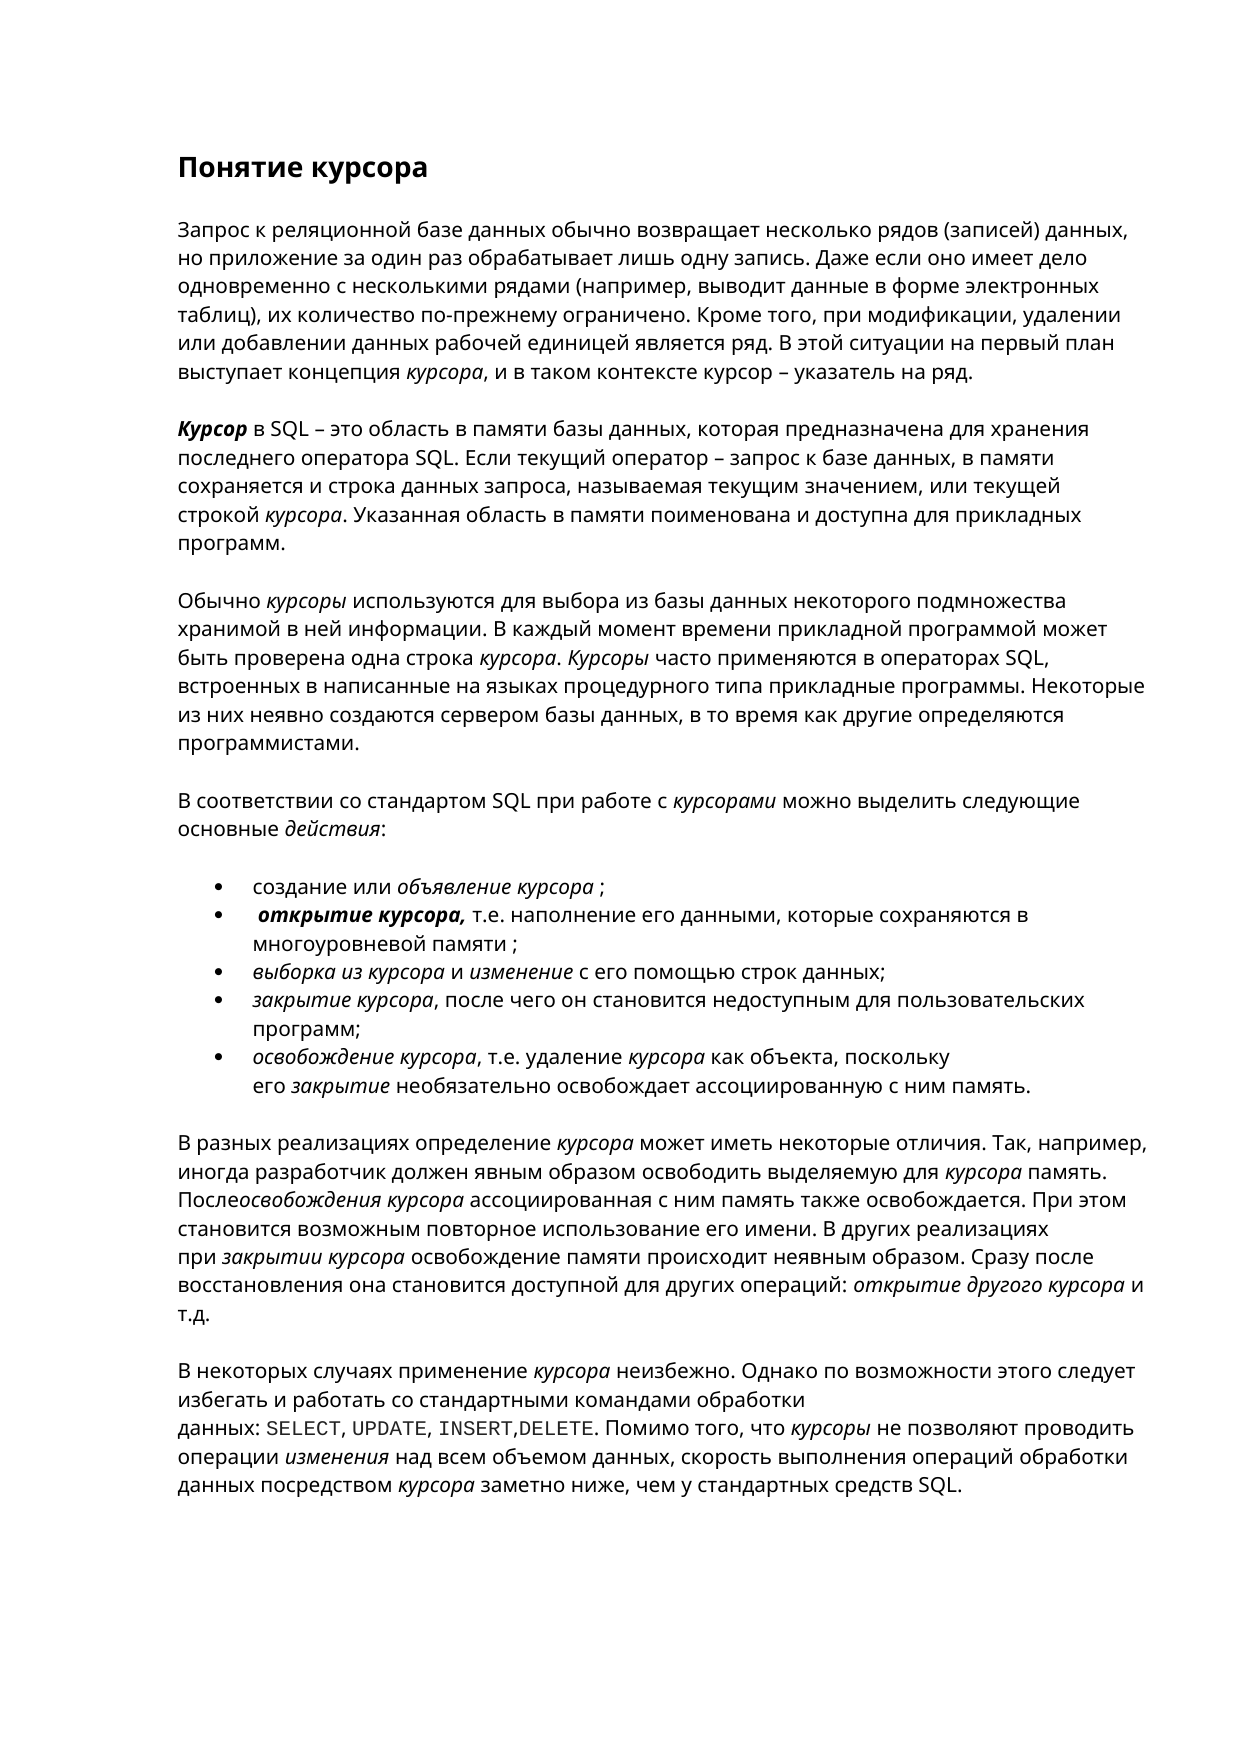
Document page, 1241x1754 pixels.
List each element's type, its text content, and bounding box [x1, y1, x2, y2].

text В разных реализациях определение курсора может иметь некоторые отличия. Так, например, иногда разработчик должен явным образом освободить выделяемую для курсора память. Послеосвобождения курсора ассоциированная с ним память также освобождается. При этом становится возможным повторное использование его имени. В других реализациях при закрытии курсора освобождение памяти происходит неявным образом. Сразу после восстановления она становится доступной для других операций: открытие другого курсора и т.д. [177, 1128, 1152, 1327]
list освобождение курсора, т.е. удаление курсора как объекта, поскольку его закрытие необязательно освобождает ассоциированную с ним память. [215, 1042, 1152, 1099]
text В некоторых случаях применение курсора неизбежно. Однако по возможности этого следует избегать и работать со стандартными командами обработки данных: SELECT, UPDATE, INSERT,DELETE. Помимо того, что курсоры не позволяют проводить операции изменения над всем объемом данных, скорость выполнения операций обработки данных посредством курсора заметно ниже, чем у стандартных средств SQL. [177, 1357, 1152, 1499]
text Запрос к реляционной базе данных обычно возвращает несколько рядов (записей) данных, но приложение за один раз обрабатывает лишь одну запись. Даже если оно имеет дело одновременно с несколькими рядами (например, выводит данные в форме электронных таблиц), их количество по-прежнему ограничено. Кроме того, при модификации, удалении или добавлении данных рабочей единицей является ряд. В этой ситуации на первый план выступает концепция курсора, и в таком контексте курсор – указатель на ряд. [177, 215, 1152, 385]
list открытие курсора, т.е. наполнение его данными, которые сохраняются в многоуровневой памяти ; [215, 900, 1152, 957]
list закрытие курсора, после чего он становится недоступным для пользовательских программ; [215, 986, 1152, 1042]
text Курсор в SQL – это область в памяти базы данных, которая предназначена для хранения последнего оператора SQL. Если текущий оператор – запрос к базе данных, в памяти сохраняется и строка данных запроса, называемая текущим значением, или текущей строкой курсора. Указанная область в памяти поименована и доступна для прикладных программ. [177, 414, 1152, 557]
text Понятие курсора [177, 147, 1152, 186]
text В соответствии со стандартом SQL при работе с курсорами можно выделить следующие основные действия: [177, 786, 1152, 843]
list выборка из курсора и изменение с его помощью строк данных; [215, 957, 1152, 986]
list создание или объявление курсора ; [215, 872, 1152, 900]
text Обычно курсоры используются для выбора из базы данных некоторого подмножества хранимой в ней информации. В каждый момент времени прикладной программой может быть проверена одна строка курсора. Курсоры часто применяются в операторах SQL, встроенных в написанные на языках процедурного типа прикладные программы. Некоторые из них неявно создаются сервером базы данных, в то время как другие определяются программистами. [177, 586, 1152, 757]
